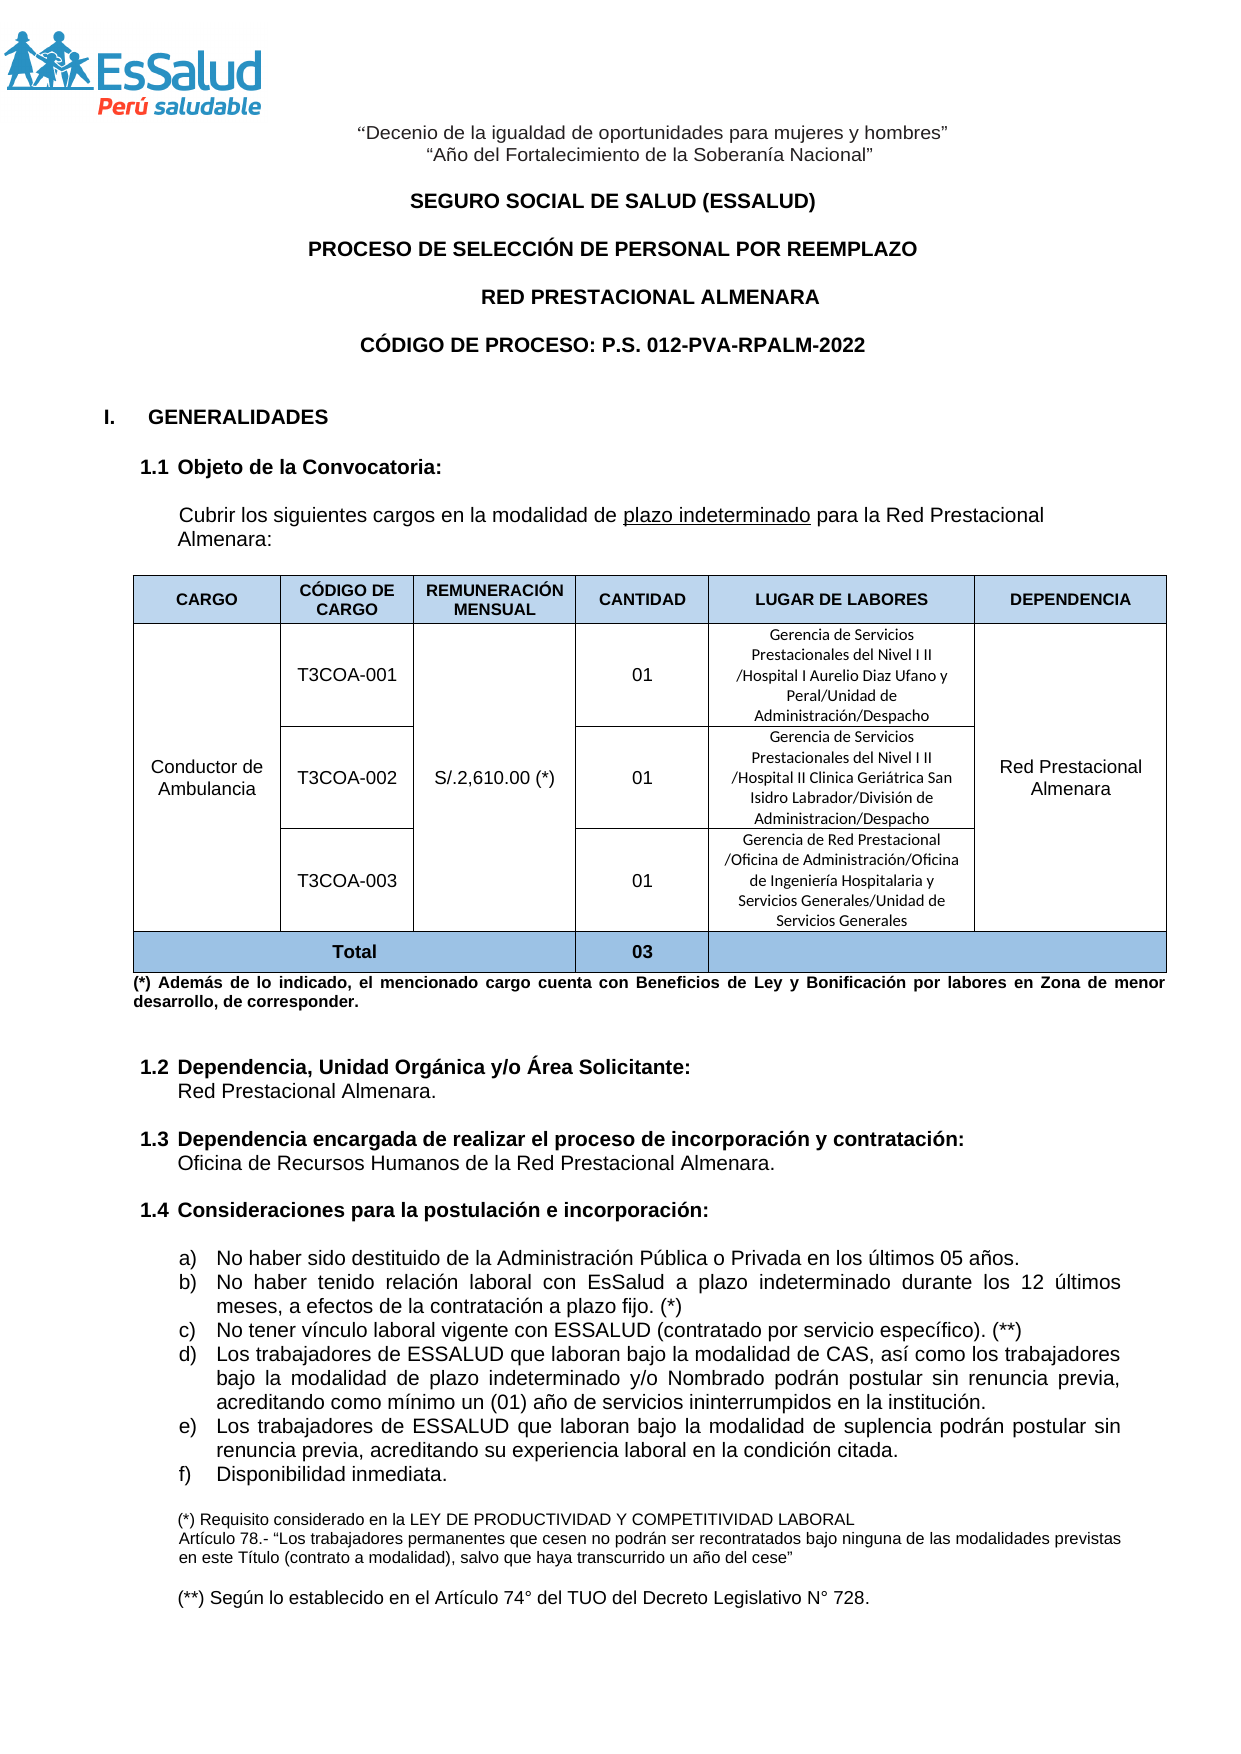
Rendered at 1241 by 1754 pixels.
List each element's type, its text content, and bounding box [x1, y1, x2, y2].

text SEGURO SOCIAL DE SALUD (ESSALUD) [103, 189, 1122, 213]
table_cell 03 [576, 932, 708, 972]
table_header CARGO [134, 576, 280, 623]
table_cell 01 [576, 727, 708, 828]
table_cell T3COA-003 [281, 829, 413, 931]
table_cell Gerencia de Red Prestacional /Oficina de Administración/Oficina de Ingeniería Hospitalaria y Servicios Generales/Unidad de Servicios Generales [709, 829, 974, 931]
table_cell Gerencia de Servicios Prestacionales del Nivel I II /Hospital I Aurelio Diaz Ufano y Peral/Unidad de Administración/Despacho [709, 624, 974, 726]
picture [0, 22, 268, 123]
text (*) Requisito considerado en la LEY DE PRODUCTIVIDAD Y COMPETITIVIDAD LABORAL [103, 1510, 1122, 1529]
table_cell T3COA-001 [281, 624, 413, 726]
text Red Prestacional Almenara. [177, 1078, 1122, 1102]
table_header CANTIDAD [576, 576, 708, 623]
table_header DEPENDENCIA [975, 576, 1166, 623]
list (*) Además de lo indicado, el mencionado cargo cuenta con Beneficios de Ley y Bonificación por labores en Zona de menor desarrollo, de corresponder. [133, 973, 1167, 1011]
table_header CÓDIGO DE CARGO [281, 576, 413, 623]
list Dependencia encargada de realizar el proceso de incorporación y contratación: [140, 1126, 1122, 1150]
text (**) Según lo establecido en el Artículo 74° del TUO del Decreto Legislativo N° 728. [177, 1587, 1122, 1608]
text Cubrir los siguientes cargos en la modalidad de plazo indeterminado para la Red Prestacional Almenara: [177, 503, 1122, 551]
text PROCESO DE SELECCIÓN DE PERSONAL POR REEMPLAZO [103, 237, 1122, 261]
list Consideraciones para la postulación e incorporación: [140, 1198, 1122, 1222]
table_cell Red Prestacional Almenara [975, 624, 1166, 931]
list No haber sido destituido de la Administración Pública o Privada en los últimos 05 años. [178, 1246, 1122, 1270]
table_cell Gerencia de Servicios Prestacionales del Nivel I II /Hospital II Clinica Geriátrica San Isidro Labrador/División de Administracion/Despacho [709, 727, 974, 828]
text CÓDIGO DE PROCESO: P.S. 012-PVA-RPALM-2022 [103, 333, 1122, 357]
text RED PRESTACIONAL ALMENARA [178, 285, 1122, 309]
table_cell Conductor de Ambulancia [134, 624, 280, 931]
table_cell Total [134, 932, 575, 972]
table_cell 01 [576, 829, 708, 931]
table_cell 01 [576, 624, 708, 726]
table_cell T3COA-002 [281, 727, 413, 828]
table_header REMUNERACIÓN MENSUAL [414, 576, 575, 623]
text Oficina de Recursos Humanos de la Red Prestacional Almenara. [177, 1150, 1122, 1174]
list Objeto de la Convocatoria: [140, 455, 1122, 479]
text Artículo 78.- “Los trabajadores permanentes que cesen no podrán ser recontratados bajo ninguna de las modalidades previstas en este Título (contrato a modalidad), salvo que haya transcurrido un año del cese” [178, 1529, 1122, 1567]
list GENERALIDADES [103, 405, 1122, 429]
list No haber tenido relación laboral con EsSalud a plazo indeterminado durante los 12 últimos meses, a efectos de la contratación a plazo fijo. (*) [178, 1270, 1122, 1318]
list Dependencia, Unidad Orgánica y/o Área Solicitante: [140, 1054, 1122, 1078]
list Disponibilidad inmediata. [178, 1462, 1122, 1486]
table_cell S/.2,610.00 (*) [414, 624, 575, 931]
list Los trabajadores de ESSALUD que laboran bajo la modalidad de CAS, así como los trabajadores bajo la modalidad de plazo indeterminado y/o Nombrado podrán postular sin renuncia previa, acreditando como mínimo un (01) año de servicios ininterrumpidos en la institución. [178, 1342, 1122, 1414]
list Los trabajadores de ESSALUD que laboran bajo la modalidad de suplencia podrán postular sin renuncia previa, acreditando su experiencia laboral en la condición citada. [178, 1414, 1122, 1462]
table_cell [709, 932, 1166, 972]
table_header LUGAR DE LABORES [709, 576, 974, 623]
list No tener vínculo laboral vigente con ESSALUD (contratado por servicio específico). (**) [178, 1318, 1122, 1342]
